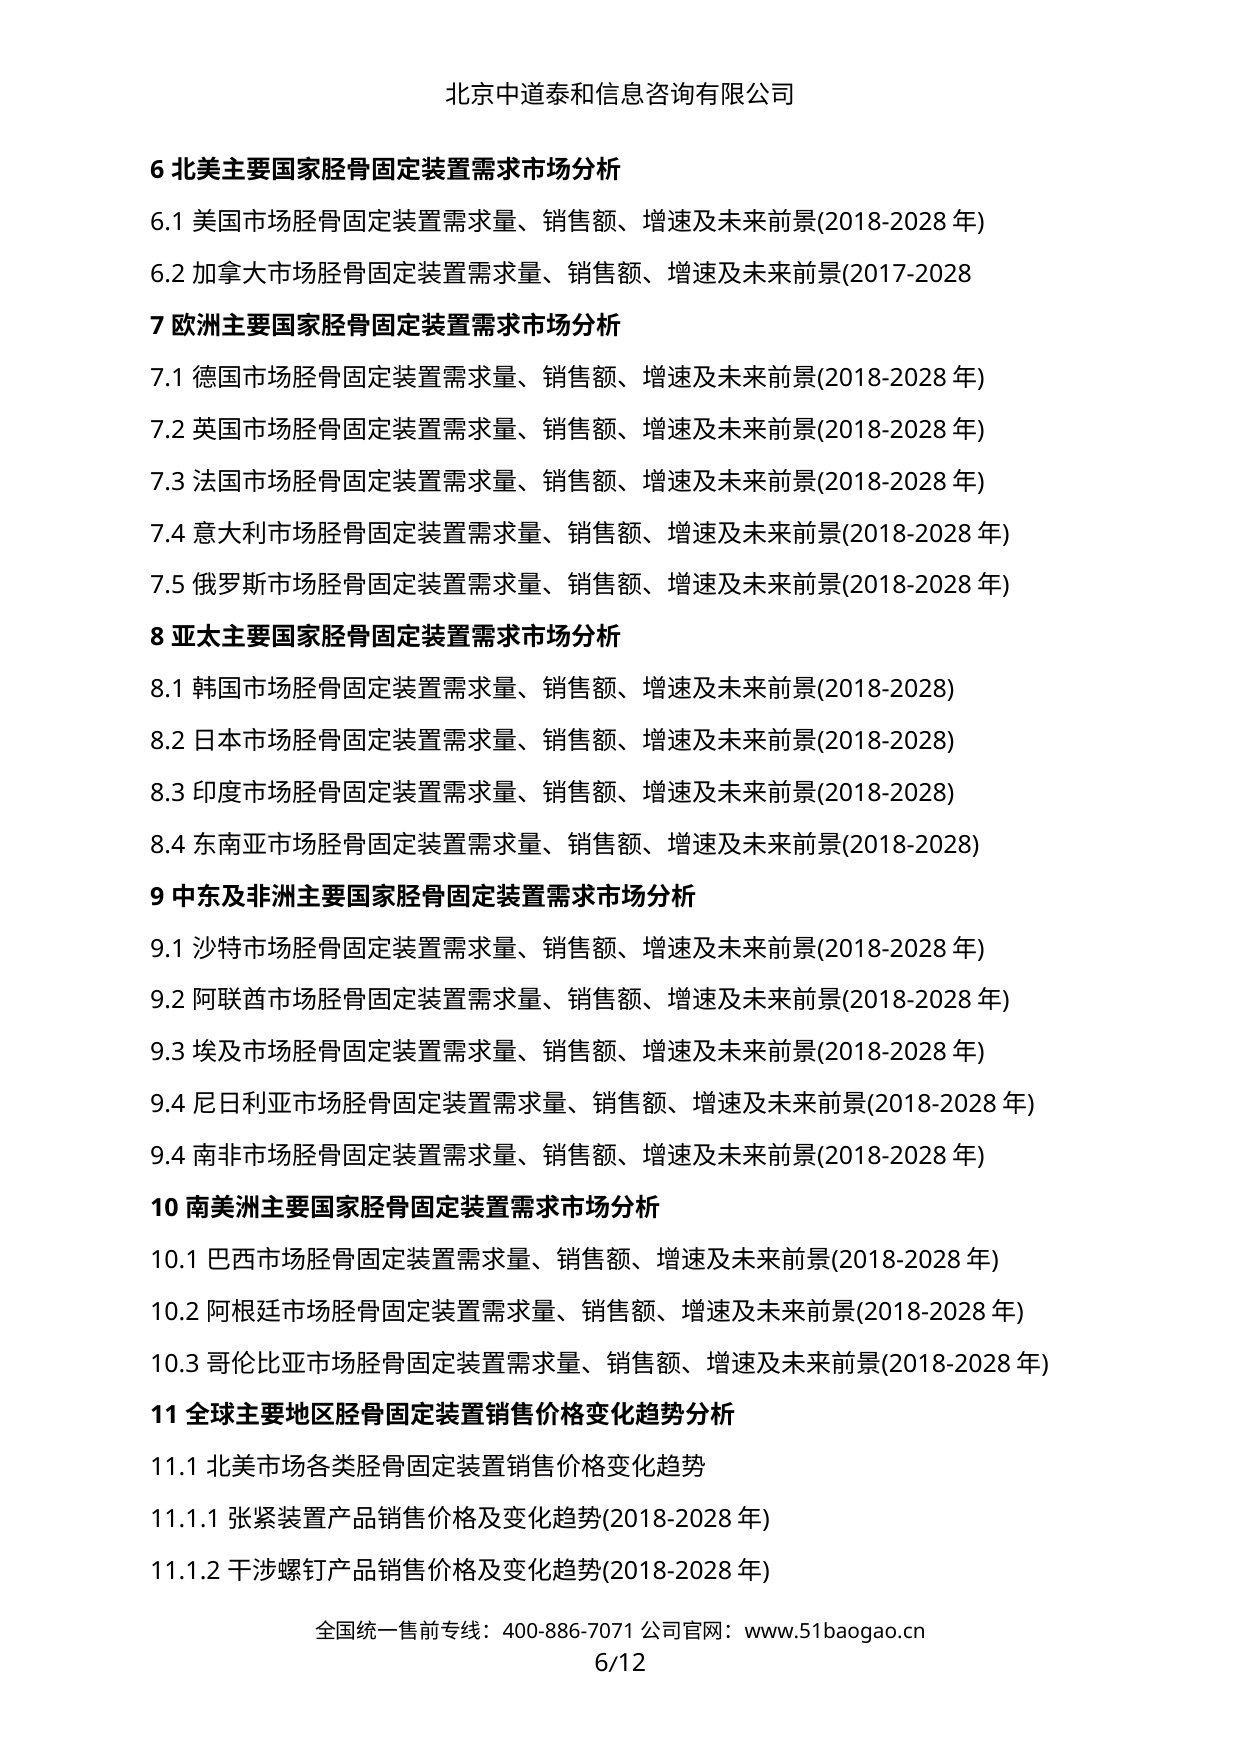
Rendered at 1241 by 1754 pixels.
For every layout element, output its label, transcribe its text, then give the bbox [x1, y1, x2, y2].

text 10 南美洲主要国家胫骨固定装置需求市场分析 [150, 1187, 1090, 1224]
text 11.1.2 干涉螺钉产品销售价格及变化趋势(2018-2028年) [150, 1551, 1090, 1587]
text 9.1 沙特市场胫骨固定装置需求量、销售额、增速及未来前景(2018-2028年) [150, 928, 1090, 964]
text 7.5 俄罗斯市场胫骨固定装置需求量、销售额、增速及未来前景(2018-2028年) [150, 565, 1090, 601]
text 6.2 加拿大市场胫骨固定装置需求量、销售额、增速及未来前景(2017-2028 [150, 254, 1090, 290]
text 8.4 东南亚市场胫骨固定装置需求量、销售额、增速及未来前景(2018-2028) [150, 824, 1090, 861]
text 7 欧洲主要国家胫骨固定装置需求市场分析 [150, 306, 1090, 342]
text 8 亚太主要国家胫骨固定装置需求市场分析 [150, 617, 1090, 653]
text 11.1.1 张紧装置产品销售价格及变化趋势(2018-2028年) [150, 1499, 1090, 1535]
text 10.3 哥伦比亚市场胫骨固定装置需求量、销售额、增速及未来前景(2018-2028年) [150, 1343, 1090, 1379]
text 9.3 埃及市场胫骨固定装置需求量、销售额、增速及未来前景(2018-2028年) [150, 1032, 1090, 1068]
text 6 北美主要国家胫骨固定装置需求市场分析 [150, 150, 1090, 186]
text 9.4 南非市场胫骨固定装置需求量、销售额、增速及未来前景(2018-2028年) [150, 1136, 1090, 1172]
text 9 中东及非洲主要国家胫骨固定装置需求市场分析 [150, 876, 1090, 912]
text 10.1 巴西市场胫骨固定装置需求量、销售额、增速及未来前景(2018-2028年) [150, 1239, 1090, 1276]
text 8.2 日本市场胫骨固定装置需求量、销售额、增速及未来前景(2018-2028) [150, 721, 1090, 757]
text 7.4 意大利市场胫骨固定装置需求量、销售额、增速及未来前景(2018-2028年) [150, 513, 1090, 549]
text 8.1 韩国市场胫骨固定装置需求量、销售额、增速及未来前景(2018-2028) [150, 669, 1090, 705]
text 7.3 法国市场胫骨固定装置需求量、销售额、增速及未来前景(2018-2028年) [150, 461, 1090, 497]
text 9.4 尼日利亚市场胫骨固定装置需求量、销售额、增速及未来前景(2018-2028年) [150, 1084, 1090, 1120]
text 11 全球主要地区胫骨固定装置销售价格变化趋势分析 [150, 1395, 1090, 1431]
text 7.2 英国市场胫骨固定装置需求量、销售额、增速及未来前景(2018-2028年) [150, 409, 1090, 446]
text 6.1 美国市场胫骨固定装置需求量、销售额、增速及未来前景(2018-2028年) [150, 202, 1090, 238]
text 11.1 北美市场各类胫骨固定装置销售价格变化趋势 [150, 1447, 1090, 1483]
text 10.2 阿根廷市场胫骨固定装置需求量、销售额、增速及未来前景(2018-2028年) [150, 1291, 1090, 1327]
text 8.3 印度市场胫骨固定装置需求量、销售额、增速及未来前景(2018-2028) [150, 772, 1090, 809]
text 7.1 德国市场胫骨固定装置需求量、销售额、增速及未来前景(2018-2028年) [150, 357, 1090, 394]
text 9.2 阿联酋市场胫骨固定装置需求量、销售额、增速及未来前景(2018-2028年) [150, 980, 1090, 1016]
